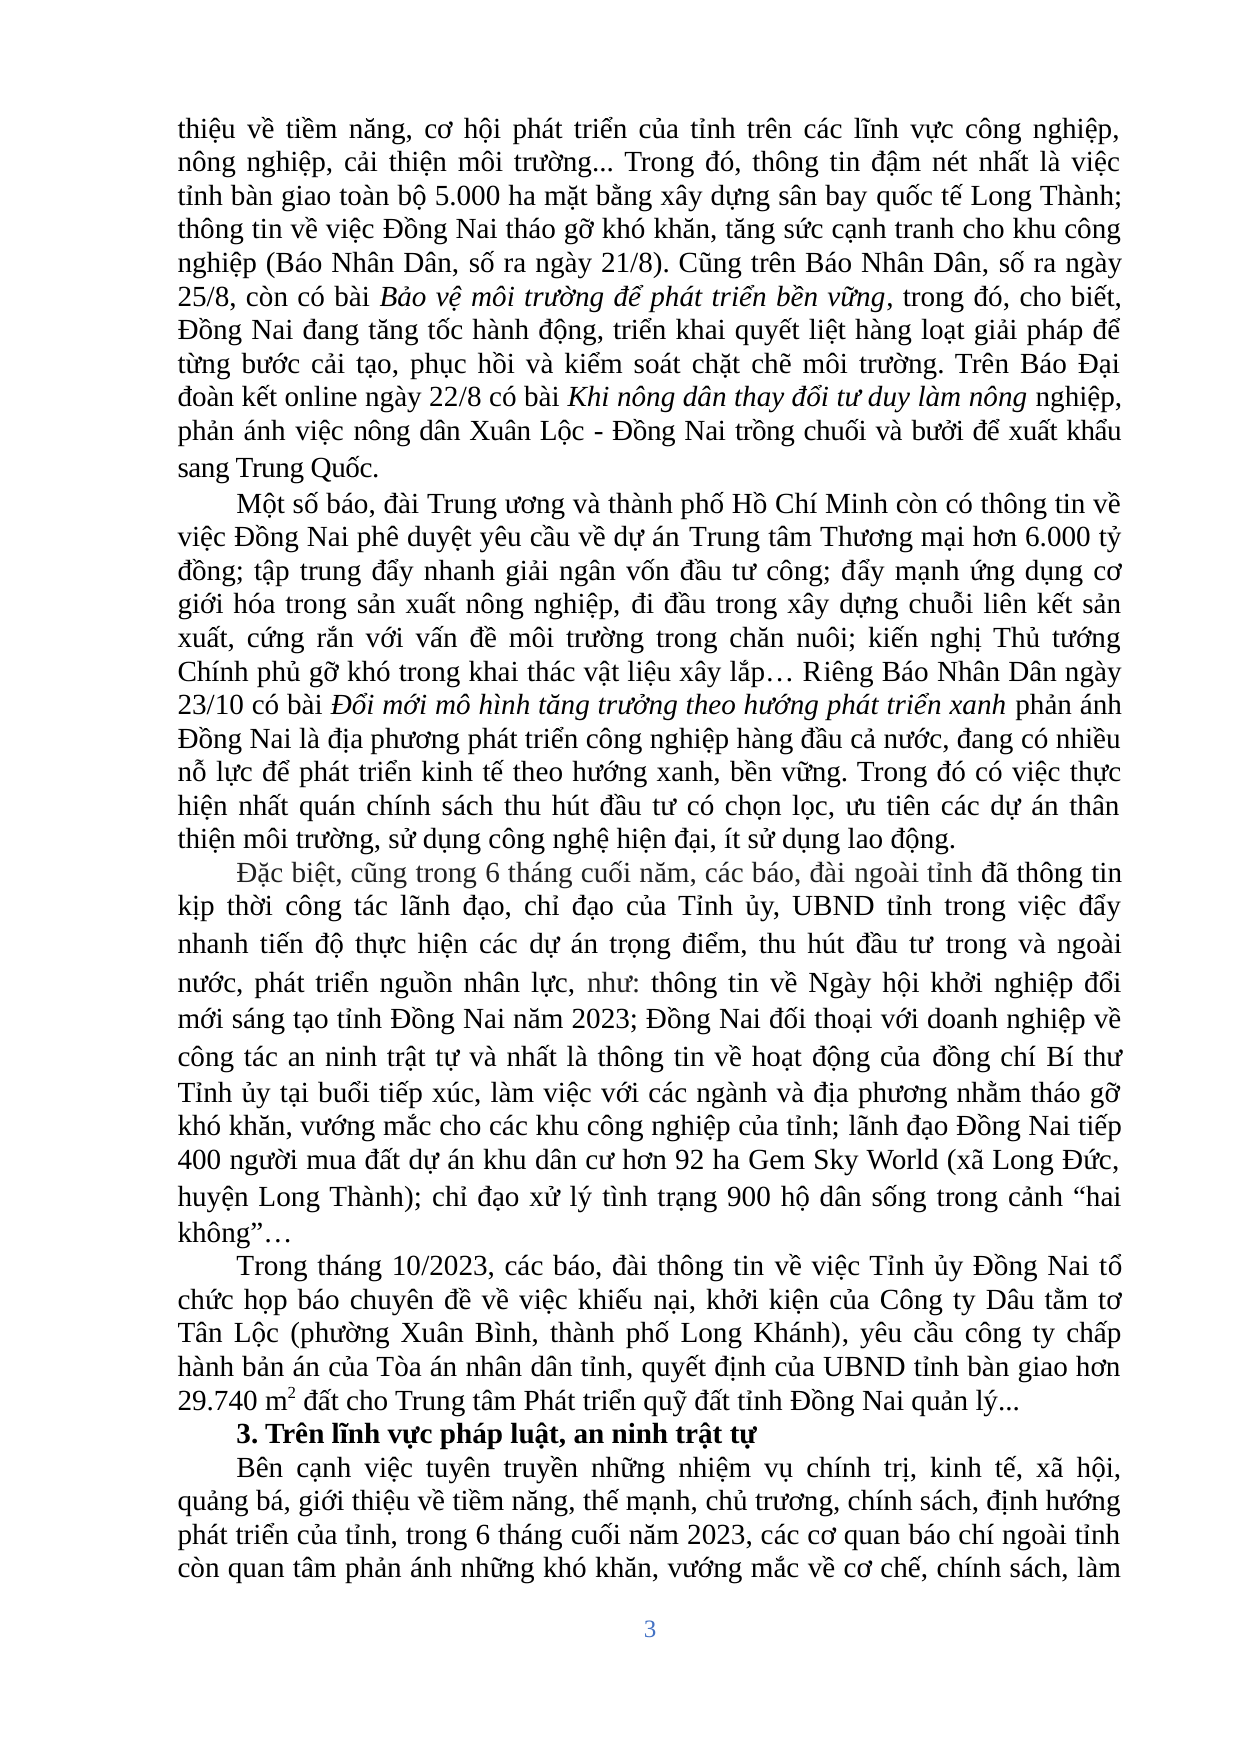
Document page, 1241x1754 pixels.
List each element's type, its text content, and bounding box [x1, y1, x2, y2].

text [177, 111, 1122, 486]
text Đặc biệt, cũng trong 6 tháng cuối năm, các báo, đài ngoài tỉnh đã thông tin kịp thời công tác lãnh đạo, chỉ đạo của Tỉnh ủy, UBND tỉnh trong việc đẩy nhanh tiến độ thực hiện các dự án trọng điểm, thu hút đầu tư trong và ngoài nước, phát triển nguồn nhân lực, như: thông tin về Ngày hội khởi nghiệp đổi mới sáng tạo tỉnh Đồng Nai năm 2023; Đồng Nai đối thoại với doanh nghiệp về công tác an ninh trật tự và nhất là thông tin về hoạt động của đồng chí Bí thư Tỉnh ủy tại buổi tiếp xúc, làm việc với các ngành và địa phương nhằm tháo gỡ khó khăn, vướng mắc cho các khu công nghiệp của tỉnh; lãnh đạo Đồng Nai tiếp 400 người mua đất dự án khu dân cư hơn 92 ha Gem Sky World (xã Long Đức, huyện Long Thành); chỉ đạo xử lý tình trạng 900 hộ dân sống trong cảnh “hai không”… [177, 855, 1122, 1248]
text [177, 1450, 1122, 1584]
text Trong tháng 10/2023, các báo, đài thông tin về việc Tỉnh ủy Đồng Nai tổ chức họp báo chuyên đề về việc khiếu nại, khởi kiện của Công ty Dâu tằm tơ Tân Lộc (phường Xuân Bình, thành phố Long Khánh), yêu cầu công ty chấp hành bản án của Tòa án nhân dân tỉnh, quyết định của UBND tỉnh bàn giao hơn 29.740 m2 đất cho Trung tâm Phát triển quỹ đất tỉnh Đồng Nai quản lý... [177, 1248, 1122, 1416]
text 3. Trên lĩnh vực pháp luật, an ninh trật tự [177, 1416, 1122, 1450]
text Một số báo, đài Trung ương và thành phố Hồ Chí Minh còn có thông tin về việc Đồng Nai phê duyệt yêu cầu về dự án Trung tâm Thương mại hơn 6.000 tỷ đồng; tập trung đẩy nhanh giải ngân vốn đầu tư công; đẩy mạnh ứng dụng cơ giới hóa trong sản xuất nông nghiệp, đi đầu trong xây dựng chuỗi liên kết sản xuất, cứng rắn với vấn đề môi trường trong chăn nuôi; kiến nghị Thủ tướng Chính phủ gỡ khó trong khai thác vật liệu xây lắp… Riêng Báo Nhân Dân ngày 23/10 có bài Đổi mới mô hình tăng trưởng theo hướng phát triển xanh phản ánh Đồng Nai là địa phương phát triển công nghiệp hàng đầu cả nước, đang có nhiều nỗ lực để phát triển kinh tế theo hướng xanh, bền vững. Trong đó có việc thực hiện nhất quán chính sách thu hút đầu tư có chọn lọc, ưu tiên các dự án thân thiện môi trường, sử dụng công nghệ hiện đại, ít sử dụng lao động. [177, 486, 1122, 855]
